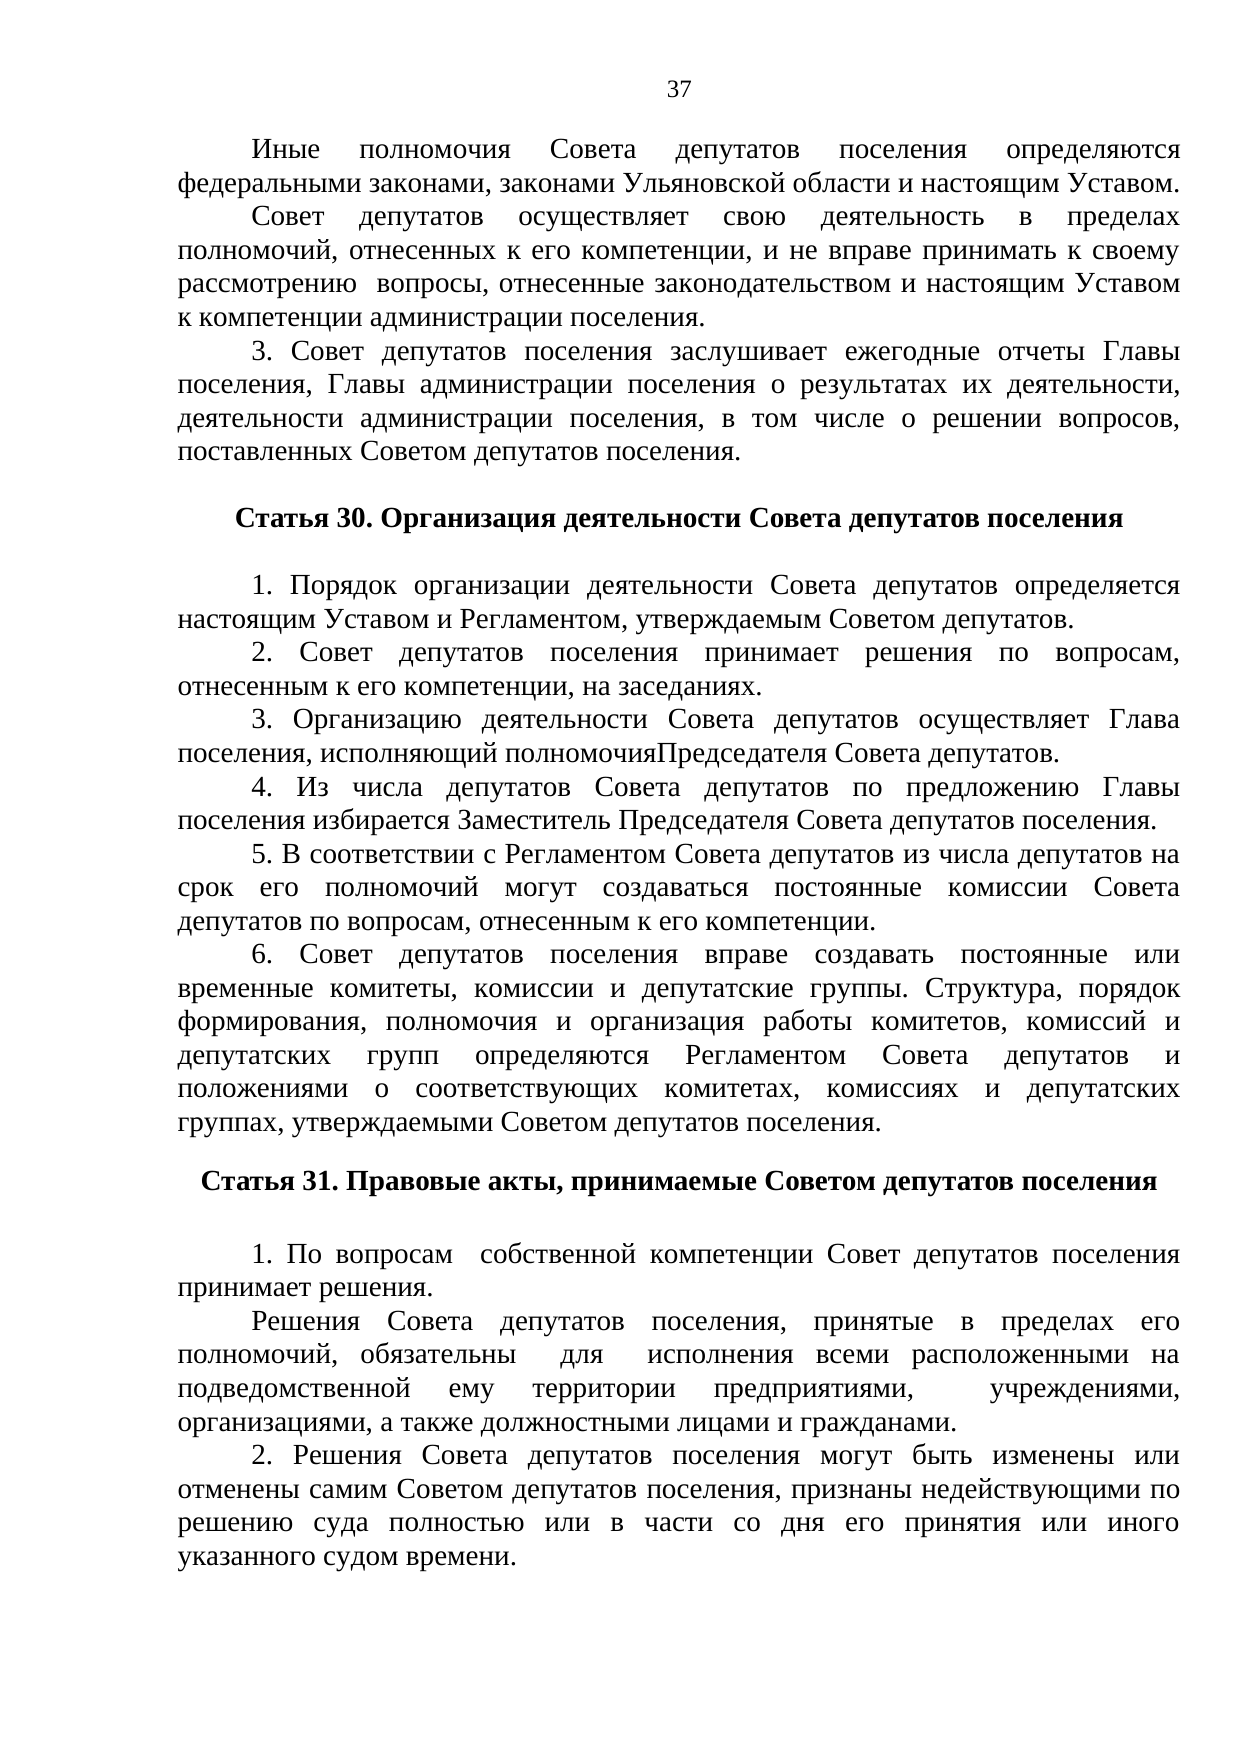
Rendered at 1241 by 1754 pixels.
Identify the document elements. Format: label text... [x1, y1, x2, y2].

text Статья 30. Организация деятельности Совета депутатов поселения [177, 500, 1181, 534]
text 1. По вопросам собственной компетенции Совет депутатов поселения принимает решения. [177, 1236, 1181, 1303]
text Статья 31. Правовые акты, принимаемые Советом депутатов поселения [177, 1163, 1181, 1196]
text 2. Совет депутатов поселения принимает решения по вопросам, отнесенным к его компетенции, на заседаниях. [177, 634, 1181, 702]
text 5. В соответствии с Регламентом Совета депутатов из числа депутатов на срок его полномочий могут создаваться постоянные комиссии Совета депутатов по вопросам, отнесенным к его компетенции. [177, 836, 1181, 936]
text Совет депутатов осуществляет свою деятельность в пределах полномочий, отнесенных к его компетенции, и не вправе принимать к своему рассмотрению вопросы, отнесенные законодательством и настоящим Уставом к компетенции администрации поселения. [177, 198, 1181, 333]
text 3. Организацию деятельности Совета депутатов осуществляет Глава поселения, исполняющий полномочияПредседателя Совета депутатов. [177, 702, 1181, 769]
text Иные полномочия Совета депутатов поселения определяются федеральными законами, законами Ульяновской области и настоящим Уставом. [177, 131, 1181, 198]
text 2. Решения Совета депутатов поселения могут быть изменены или отменены самим Советом депутатов поселения, признаны недействующими по решению суда полностью или в части со дня его принятия или иного указанного судом времени. [177, 1437, 1181, 1571]
text 1. Порядок организации деятельности Совета депутатов определяется настоящим Уставом и Регламентом, утверждаемым Советом депутатов. [177, 567, 1181, 634]
text Решения Совета депутатов поселения, принятые в пределах его полномочий, обязательны для исполнения всеми расположенными на подведомственной ему территории предприятиями, учреждениями, организациями, а также должностными лицами и гражданами. [177, 1303, 1181, 1437]
text 3. Совет депутатов поселения заслушивает ежегодные отчеты Главы поселения, Главы администрации поселения о результатах их деятельности, деятельности администрации поселения, в том числе о решении вопросов, поставленных Советом депутатов поселения. [177, 333, 1181, 467]
text 4. Из числа депутатов Совета депутатов по предложению Главы поселения избирается Заместитель Председателя Совета депутатов поселения. [177, 769, 1181, 836]
text 6. Совет депутатов поселения вправе создавать постоянные или временные комитеты, комиссии и депутатские группы. Структура, порядок формирования, полномочия и организация работы комитетов, комиссий и депутатских групп определяются Регламентом Совета депутатов и положениями о соответствующих комитетах, комиссиях и депутатских группах, утверждаемыми Советом депутатов поселения. [177, 936, 1181, 1138]
